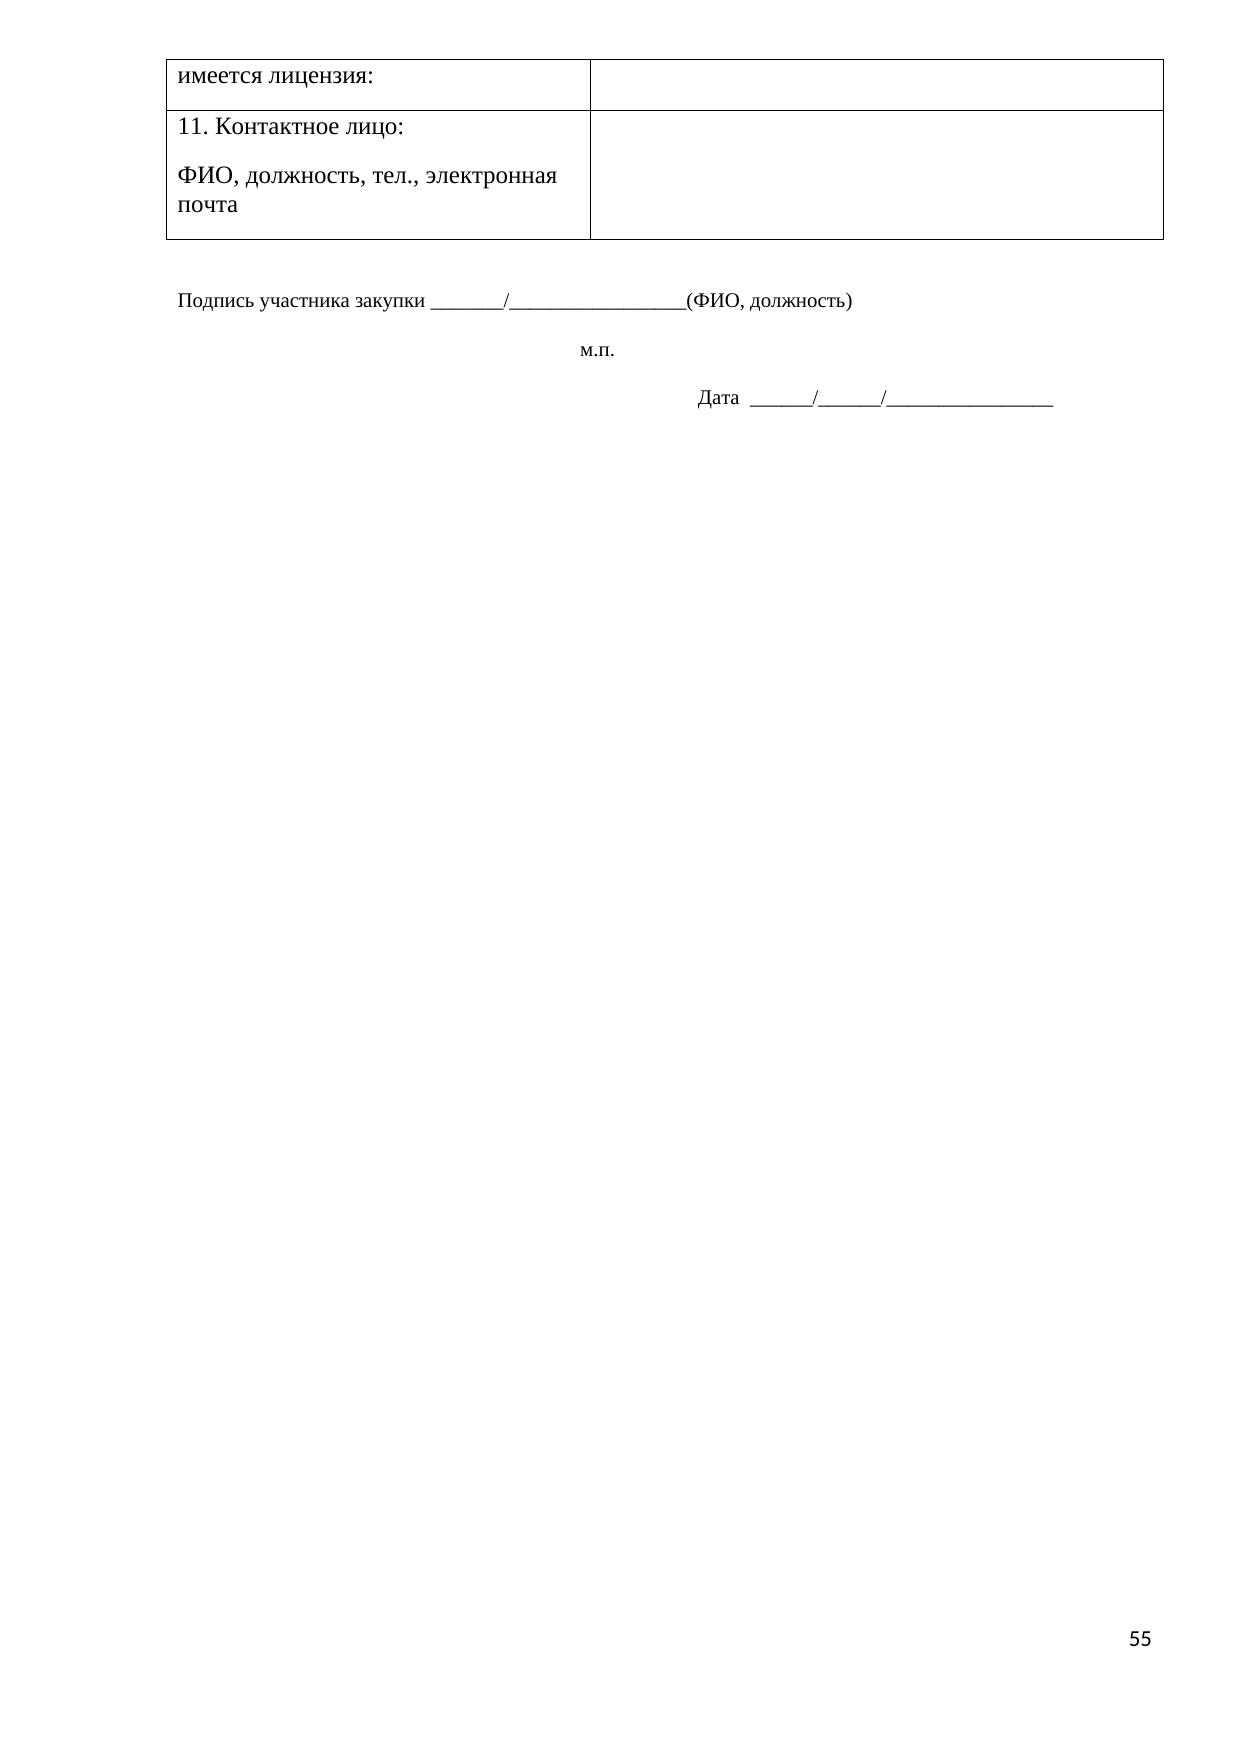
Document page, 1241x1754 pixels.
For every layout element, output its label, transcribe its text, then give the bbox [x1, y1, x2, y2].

table_cell [591, 111, 1163, 239]
table_cell 11. Контактное лицо: ФИО, должность, тел., электронная почта [167, 111, 590, 239]
table_cell [591, 60, 1163, 110]
text Дата ______/______/________________ [177, 385, 1152, 409]
text Подпись участника закупки _______/_________________(ФИО, должность) [177, 288, 1152, 312]
text м.п. [177, 337, 1152, 361]
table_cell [167, 60, 590, 110]
